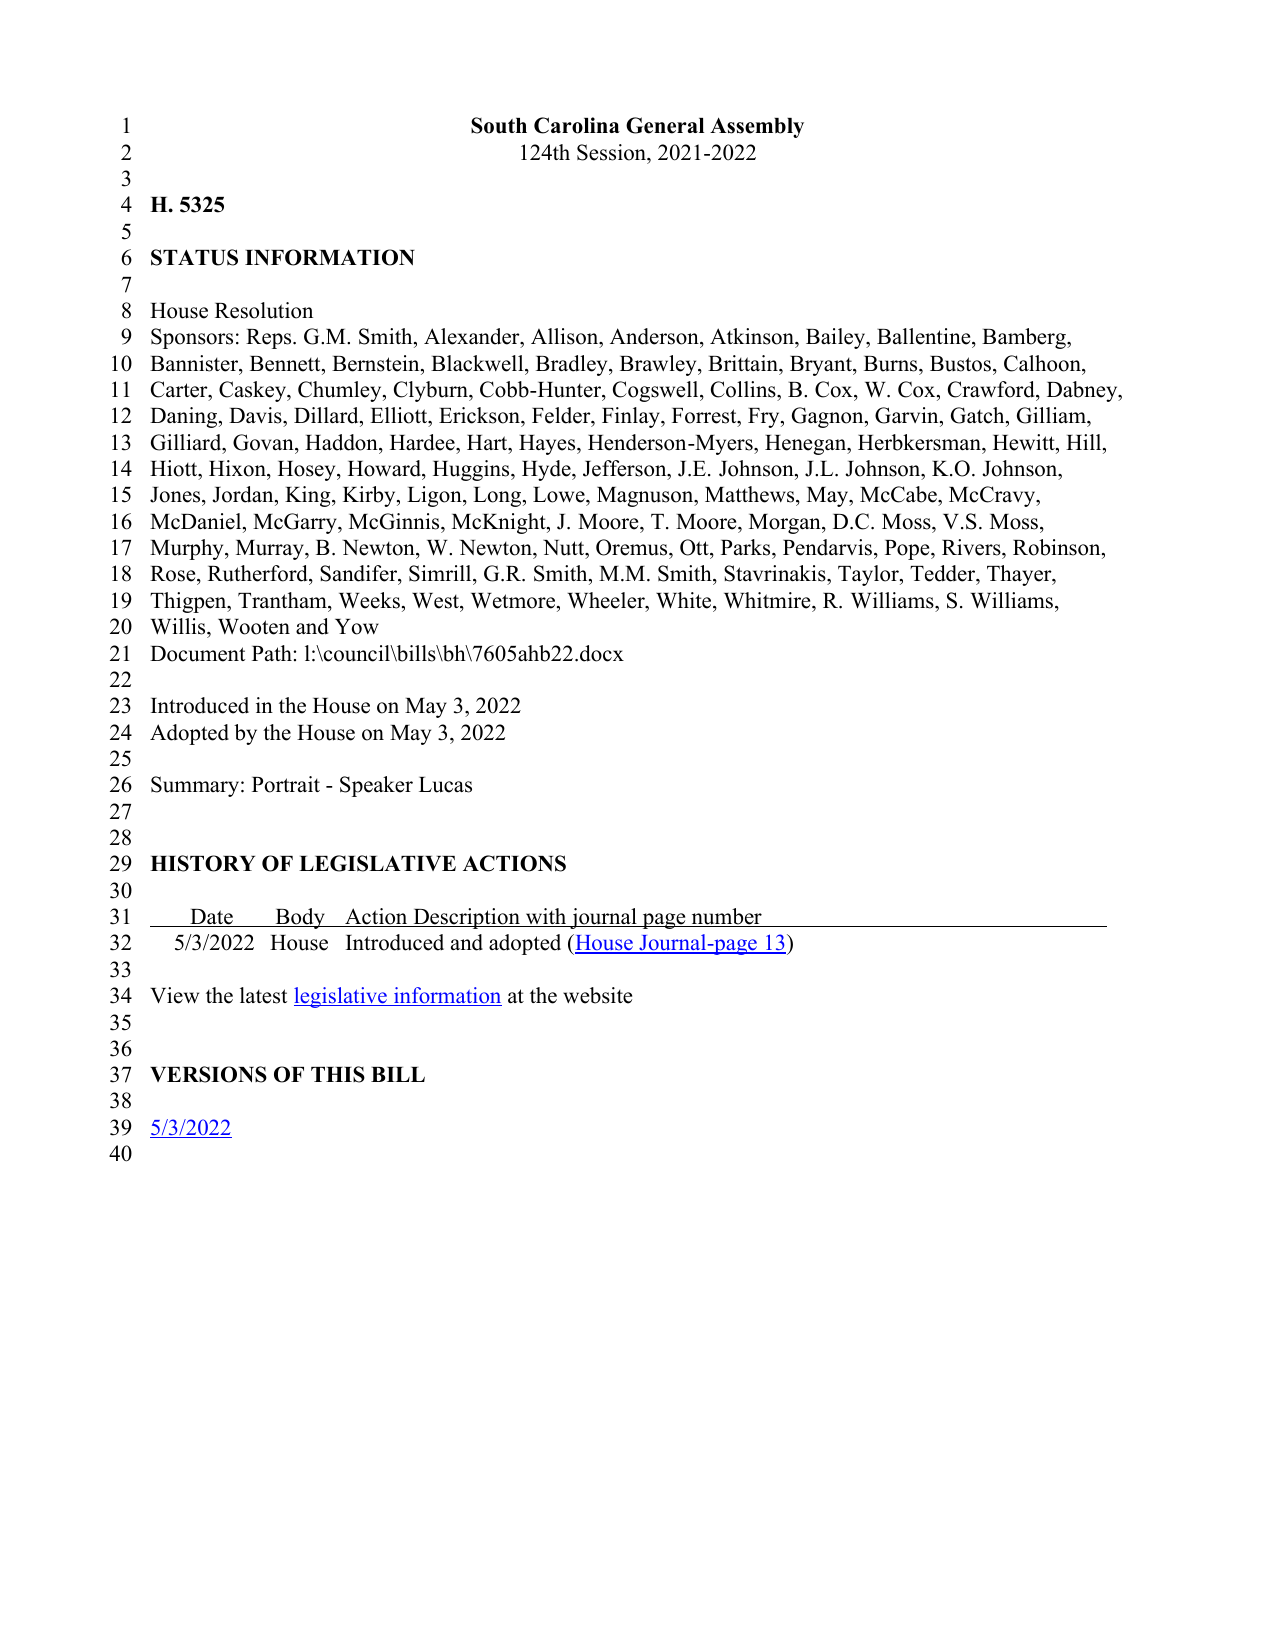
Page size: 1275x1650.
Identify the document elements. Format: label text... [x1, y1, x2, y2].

text 124th Session, 2021-2022 [150, 139, 1125, 165]
text STATUS INFORMATION [150, 244, 1125, 271]
text House Resolution [150, 297, 1125, 323]
text Adopted by the House on May 3, 2022 [150, 719, 1125, 745]
text View the latest legislative information at the website [150, 982, 1125, 1008]
text Date Body Action Description with journal page number [150, 903, 1125, 929]
text HISTORY OF LEGISLATIVE ACTIONS [150, 850, 1125, 877]
text Document Path: l:\council\bills\bh\7605ahb22.docx [150, 639, 1125, 666]
text 5/3/2022 House Introduced and adopted (House Journal-page 13) [150, 929, 1125, 956]
text Summary: Portrait - Speaker Lucas [150, 771, 1125, 798]
text Sponsors: Reps. G.M. Smith, Alexander, Allison, Anderson, Atkinson, Bailey, Ballentine, Bamberg, Bannister, Bennett, Bernstein, Blackwell, Bradley, Brawley, Brittain, Bryant, Burns, Bustos, Calhoon, Carter, Caskey, Chumley, Clyburn, Cobb-Hunter, Cogswell, Collins, B. Cox, W. Cox, Crawford, Dabney, Daning, Davis, Dillard, Elliott, Erickson, Felder, Finlay, Forrest, Fry, Gagnon, Garvin, Gatch, Gilliam, Gilliard, Govan, Haddon, Hardee, Hart, Hayes, Henderson-Myers, Henegan, Herbkersman, Hewitt, Hill, Hiott, Hixon, Hosey, Howard, Huggins, Hyde, Jefferson, J.E. Johnson, J.L. Johnson, K.O. Johnson, Jones, Jordan, King, Kirby, Ligon, Long, Lowe, Magnuson, Matthews, May, McCabe, McCravy, McDaniel, McGarry, McGinnis, McKnight, J. Moore, T. Moore, Morgan, D.C. Moss, V.S. Moss, Murphy, Murray, B. Newton, W. Newton, Nutt, Oremus, Ott, Parks, Pendarvis, Pope, Rivers, Robinson, Rose, Rutherford, Sandifer, Simrill, G.R. Smith, M.M. Smith, Stavrinakis, Taylor, Tedder, Thayer, Thigpen, Trantham, Weeks, West, Wetmore, Wheeler, White, Whitmire, R. Williams, S. Williams, Willis, Wooten and Yow [150, 323, 1125, 639]
text 5/3/2022 [150, 1114, 1125, 1140]
text VERSIONS OF THIS BILL [150, 1061, 1125, 1088]
text South Carolina General Assembly [150, 112, 1125, 139]
text Introduced in the House on May 3, 2022 [150, 692, 1125, 719]
text H. 5325 [150, 192, 1125, 218]
